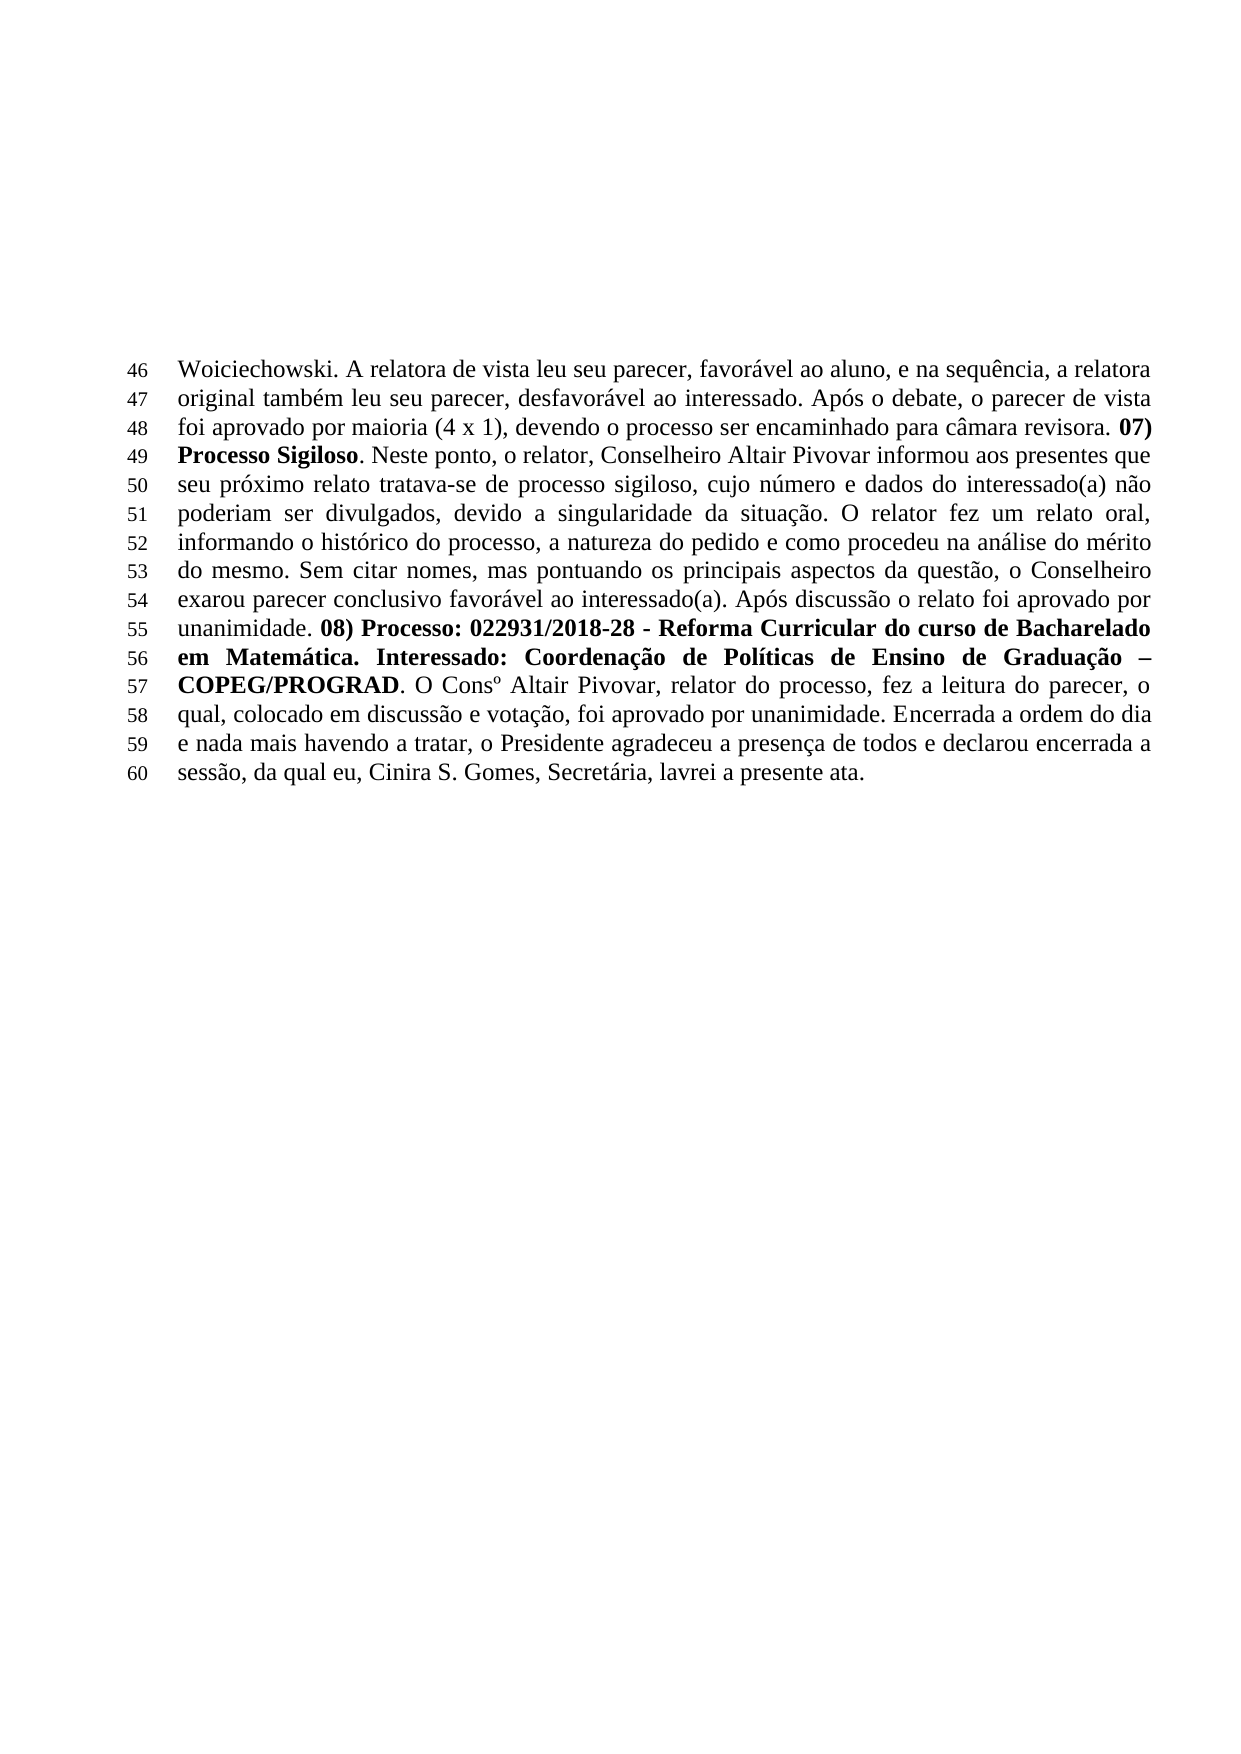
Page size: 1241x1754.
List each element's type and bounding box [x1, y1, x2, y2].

text [177, 354, 1152, 786]
